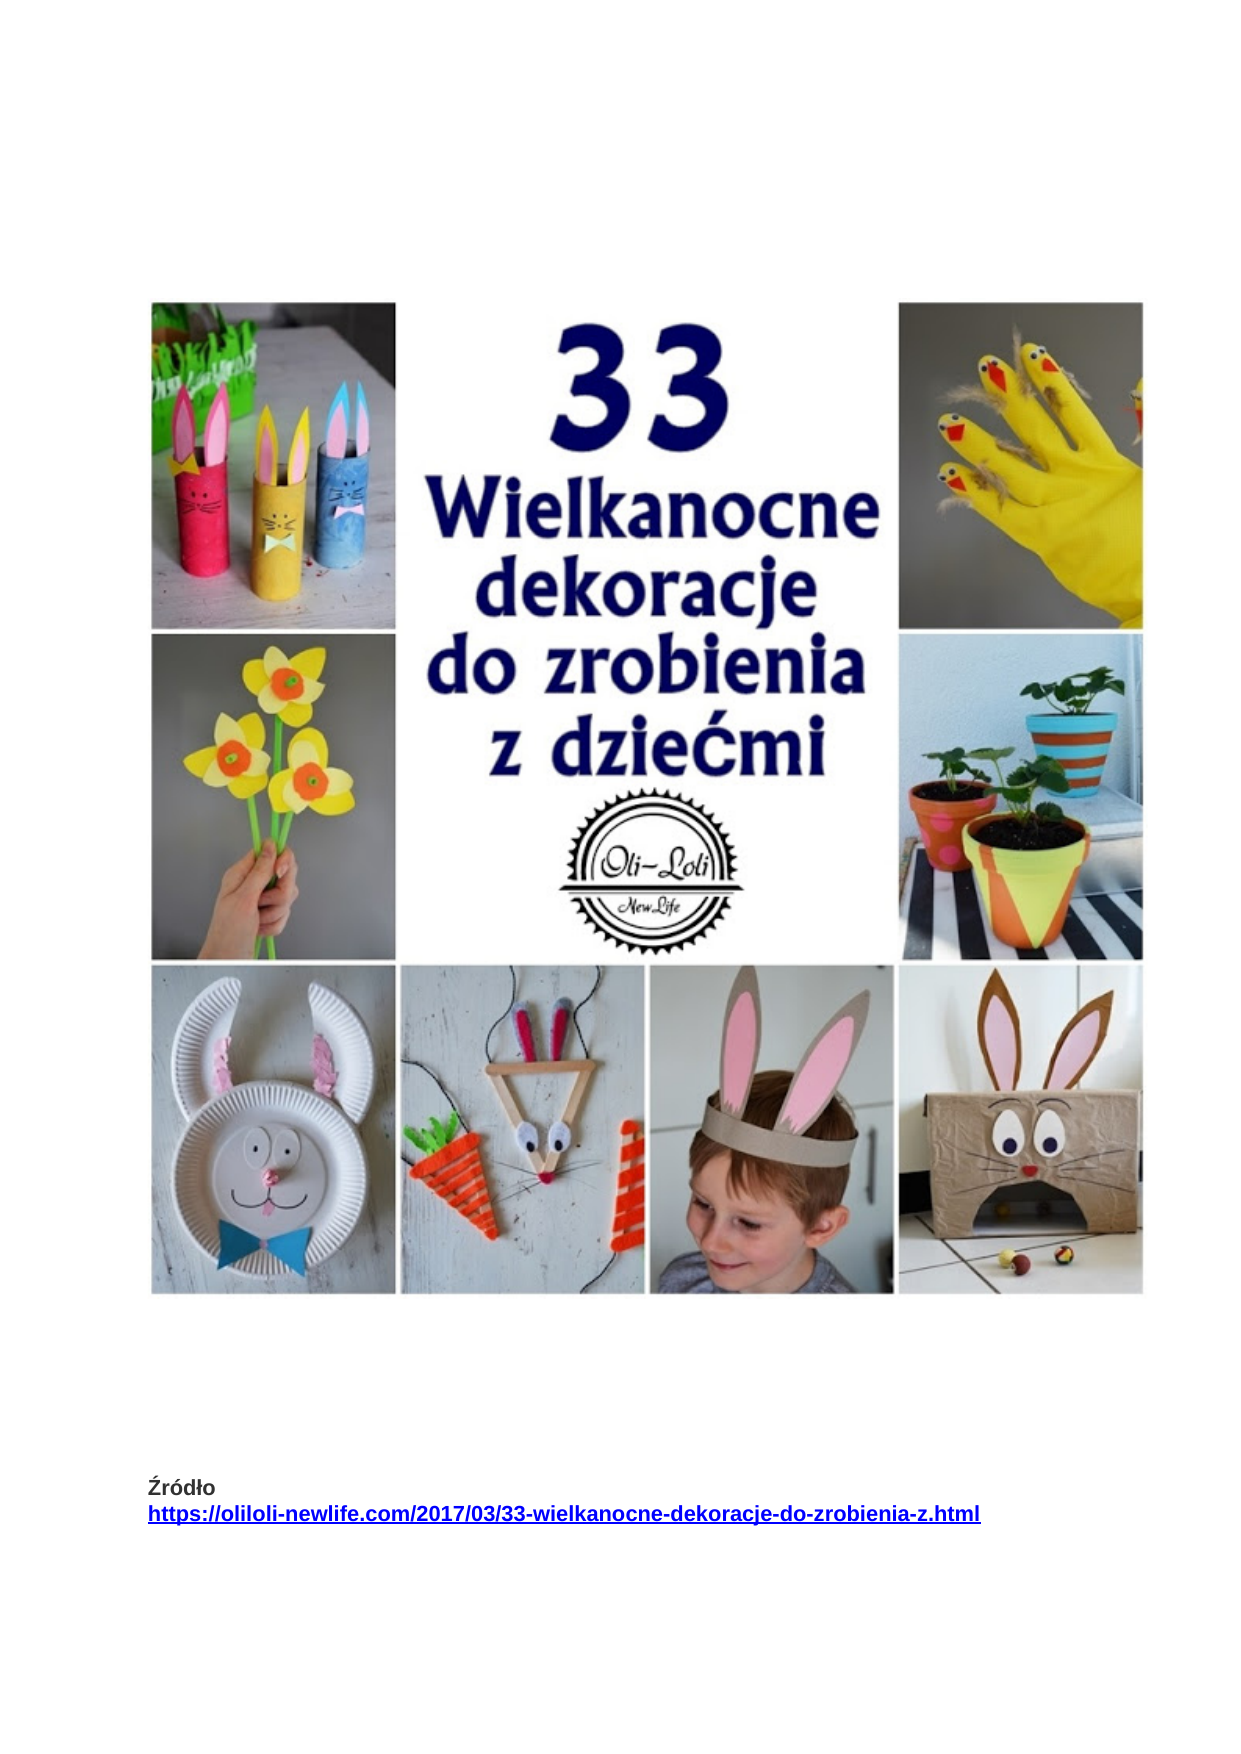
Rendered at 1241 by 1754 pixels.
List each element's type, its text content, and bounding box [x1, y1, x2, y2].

text Źródło [148, 1475, 1093, 1501]
text https://oliloli-newlife.com/2017/03/33-wielkanocne-dekoracje-do-zrobienia-z.html [148, 1501, 1093, 1526]
picture [147, 298, 1148, 1299]
